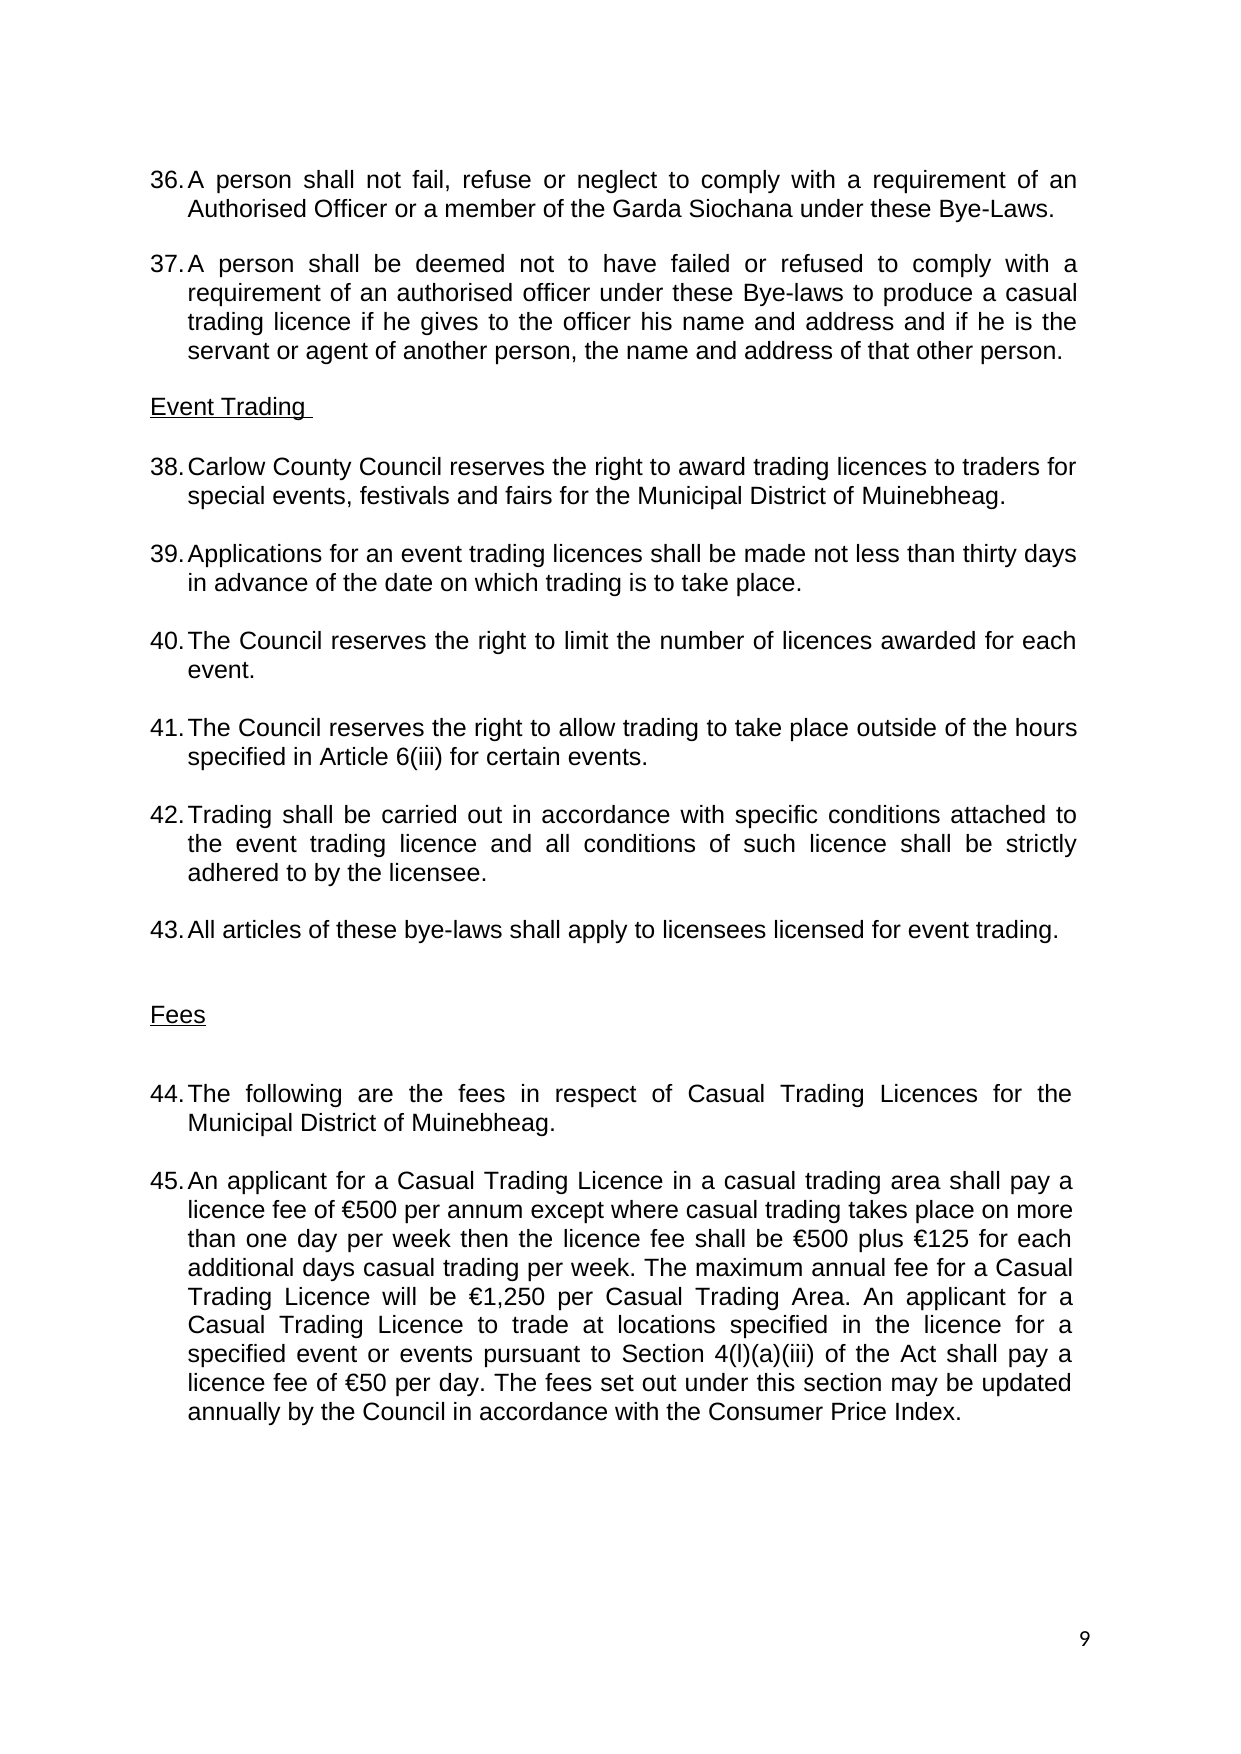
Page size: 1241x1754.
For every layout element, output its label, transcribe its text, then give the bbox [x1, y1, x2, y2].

list Applications for an event trading licences shall be made not less than thirty days in advance of the date on which trading is to take place. [150, 539, 1079, 597]
list A person shall not fail, refuse or neglect to comply with a requirement of an Authorised Officer or a member of the Garda Siochana under these Bye-Laws. [150, 165, 1079, 222]
list The Council reserves the right to allow trading to take place outside of the hours specified in Article 6(iii) for certain events. [150, 713, 1079, 770]
list An applicant for a Casual Trading Licence in a casual trading area shall pay a licence fee of €500 per annum except where casual trading takes place on more than one day per week then the licence fee shall be €500 plus €125 for each additional days casual trading per week. The maximum annual fee for a Casual Trading Licence will be €1,250 per Casual Trading Area. An applicant for a Casual Trading Licence to trade at locations specified in the licence for a specified event or events pursuant to Section 4(l)(a)(iii) of the Act shall pay a licence fee of €50 per day. The fees set out under this section may be updated annually by the Council in accordance with the Consumer Price Index. [150, 1166, 1074, 1426]
list A person shall be deemed not to have failed or refused to comply with a requirement of an authorised officer under these Bye-laws to produce a casual trading licence if he gives to the officer his name and address and if he is the servant or agent of another person, the name and address of that other person. [150, 249, 1079, 365]
subtitle Fees [150, 1000, 1090, 1029]
subtitle Event Trading [150, 392, 1090, 421]
list The Council reserves the right to limit the number of licences awarded for each event. [150, 626, 1079, 683]
list Trading shall be carried out in accordance with specific conditions attached to the event trading licence and all conditions of such licence shall be strictly adhered to by the licensee. [150, 799, 1079, 886]
list The following are the fees in respect of Casual Trading Licences for the Municipal District of Muinebheag. [150, 1079, 1074, 1137]
list All articles of these bye-laws shall apply to licensees licensed for event trading. [150, 915, 1079, 944]
list Carlow County Council reserves the right to award trading licences to traders for special events, festivals and fairs for the Municipal District of Muinebheag. [150, 452, 1079, 510]
